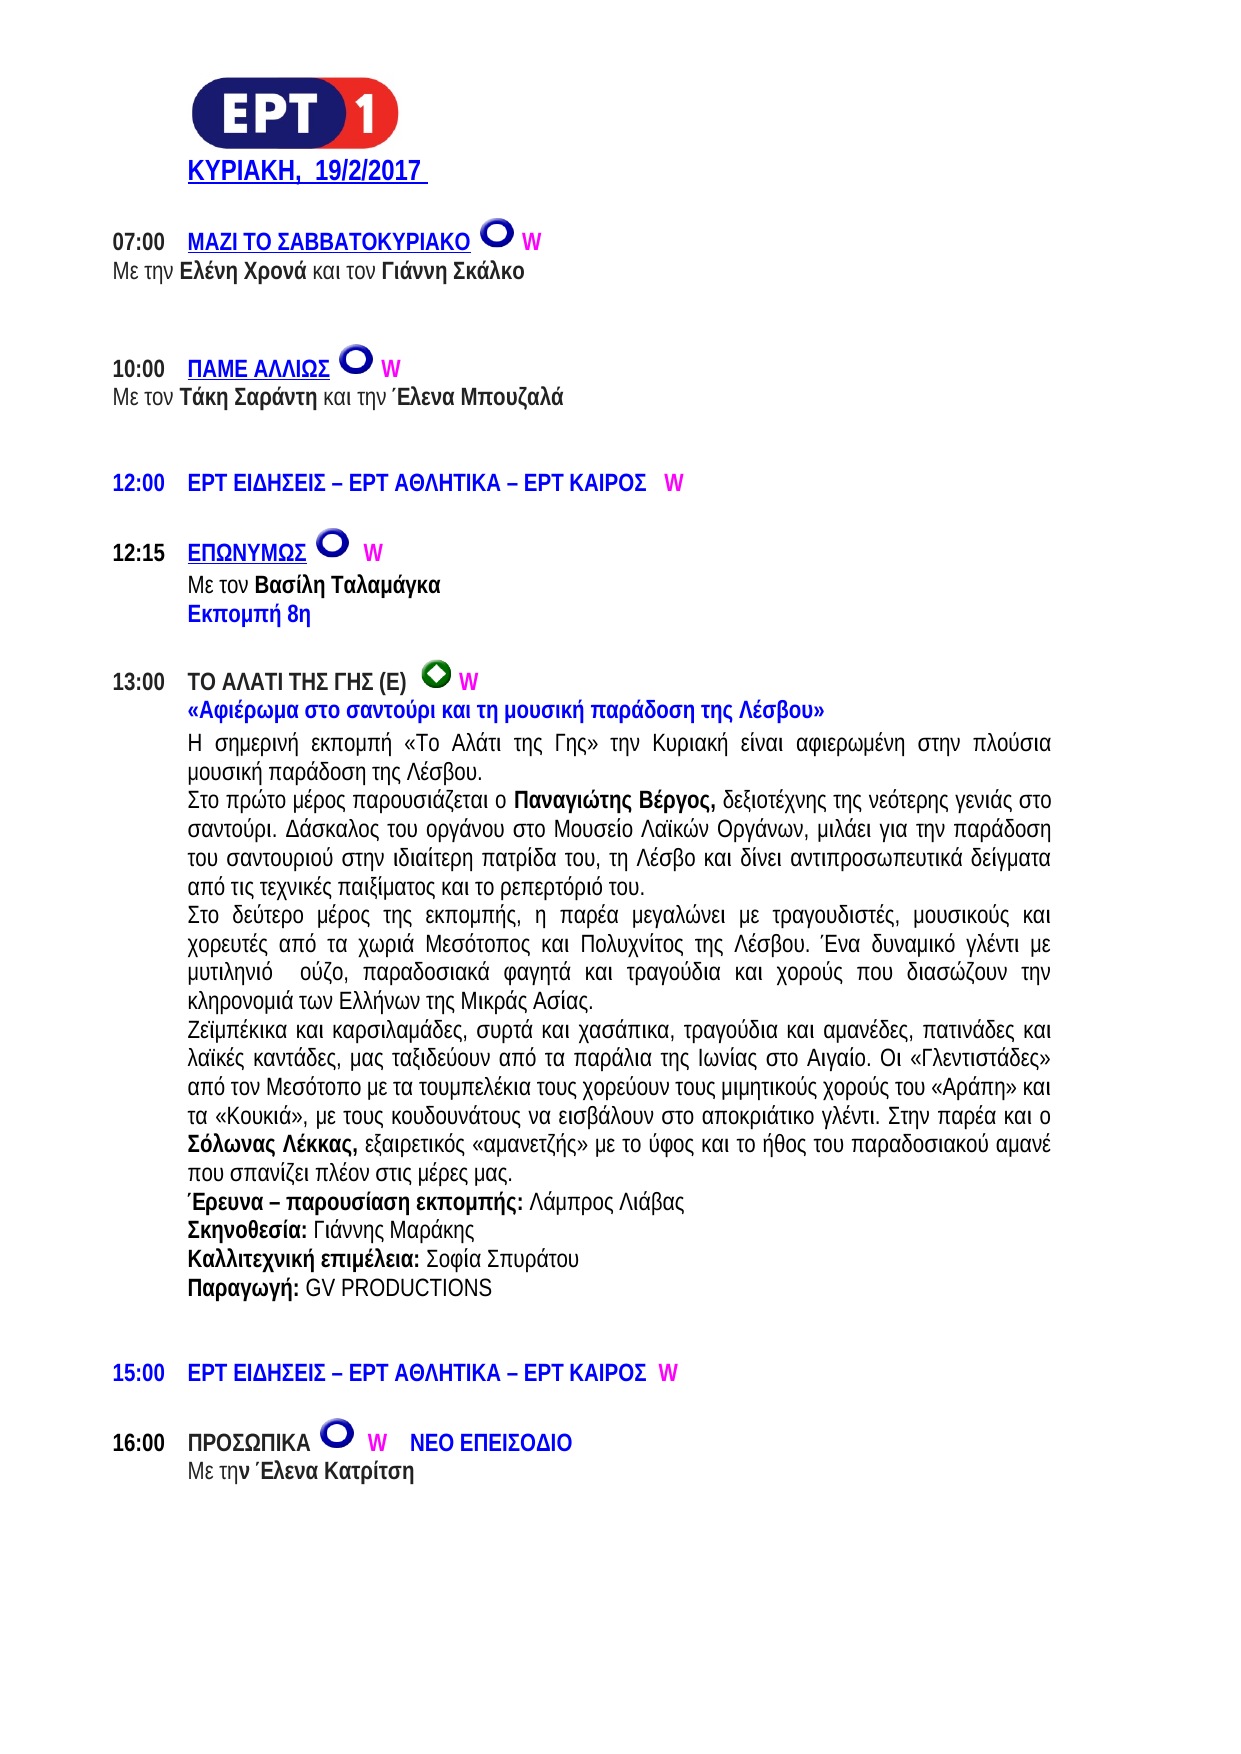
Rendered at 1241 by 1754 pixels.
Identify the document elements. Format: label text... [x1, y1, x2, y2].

text Με την Έλενα Κατρίτση [187, 1456, 1053, 1485]
text Με την Ελένη Χρονά και τον Γιάννη Σκάλκο [112, 256, 1053, 284]
text Έρευνα – παρουσίαση εκπομπής: Λάμπρος Λιάβας [187, 1187, 1053, 1215]
text Καλλιτεχνική επιμέλεια: Σοφία Σπυράτου [187, 1244, 1053, 1272]
text 15:00 ΕΡΤ ΕΙΔΗΣΕΙΣ – ΕΡΤ ΑΘΛΗΤΙΚΑ – ΕΡΤ ΚΑΙΡΟΣ W [112, 1358, 1053, 1387]
text Σκηνοθεσία: Γιάννης Μαράκης [187, 1215, 1053, 1244]
text 16:00 ΠΡΟΣΩΠΙΚΑ W ΝΕΟ ΕΠΕΙΣΟΔΙΟ [112, 1416, 1053, 1456]
picture [418, 656, 454, 691]
text «Αφιέρωμα στο σαντούρι και τη μουσική παράδοση της Λέσβου» [187, 695, 1053, 724]
text 12:00 ΕΡΤ ΕΙΔΗΣΕΙΣ – ΕΡΤ ΑΘΛΗΤΙΚΑ – ΕΡΤ ΚΑΙΡΟΣ W [112, 468, 1053, 497]
text Εκπομπή 8η [187, 599, 1053, 628]
text 10:00 ΠΑΜΕ ΑΛΛΙΩΣ W [112, 342, 1053, 382]
text 13:00 ΤΟ ΑΛΑΤΙ ΤΗΣ ΓΗΣ (Ε) W [112, 656, 1053, 695]
text Στο δεύτερο μέρος της εκπομπής, η παρέα μεγαλώνει με τραγουδιστές, μουσικούς και χορευτές από τα χωριά Μεσότοπος και Πολυχνίτος της Λέσβου. Ένα δυναμικό γλέντι με μυτιληνιό ούζο, παραδοσιακά φαγητά και τραγούδια και χορούς που διασώζουν την κληρονομιά των Ελλήνων της Μικράς Ασίας. [187, 900, 1053, 1015]
text 12:15 ΕΠΩΝΥΜΩΣ W [112, 526, 1053, 566]
text Στο πρώτο μέρος παρουσιάζεται ο Παναγιώτης Βέργος, δεξιοτέχνης της νεότερης γενιάς στο σαντούρι. Δάσκαλος του οργάνου στο Μουσείο Λαϊκών Οργάνων, μιλάει για την παράδοση του σαντουριού στην ιδιαίτερη πατρίδα του, τη Λέσβο και δίνει αντιπροσωπευτικά δείγματα από τις τεχνικές παιξίματος και το ρεπερτόριό του. [187, 786, 1053, 900]
text Με τον Τάκη Σαράντη και την Έλενα Μπουζαλά [112, 382, 1053, 411]
picture [187, 73, 403, 154]
text ΚΥΡΙΑΚΗ, 19/2/2017 [112, 153, 1053, 187]
text Παραγωγή: GV PRODUCTIONS [187, 1272, 1053, 1301]
picture [312, 525, 352, 561]
text Ζεϊμπέκικα και καρσιλαμάδες, συρτά και χασάπικα, τραγούδια και αμανέδες, πατινάδες και λαϊκές καντάδες, μας ταξιδεύουν από τα παράλια της Ιωνίας στο Αιγαίο. Οι «Γλεντιστάδες» από τον Μεσότοπο με τα τουμπελέκια τους χορεύουν τους μιμητικούς χορούς του «Αράπη» και τα «Κουκιά», με τους κουδουνάτους να εισβάλουν στο αποκριάτικο γλέντι. Στην παρέα και ο Σόλωνας Λέκκας, εξαιρετικός «αμανετζής» με το ύφος και το ήθος του παραδοσιακού αμανέ που σπανίζει πλέον στις μέρες μας. [187, 1015, 1053, 1187]
picture [476, 215, 517, 251]
text 07:00 ΜΑΖΙ ΤΟ ΣΑΒΒΑΤΟΚΥΡΙΑΚΟ W [112, 215, 1053, 256]
picture [335, 341, 376, 378]
picture [316, 1415, 357, 1452]
text Με τον Βασίλη Ταλαμάγκα [187, 571, 1053, 599]
text Η σημερινή εκπομπή «Το Αλάτι της Γης» την Κυριακή είναι αφιερωμένη στην πλούσια μουσική παράδοση της Λέσβου. [187, 728, 1053, 786]
